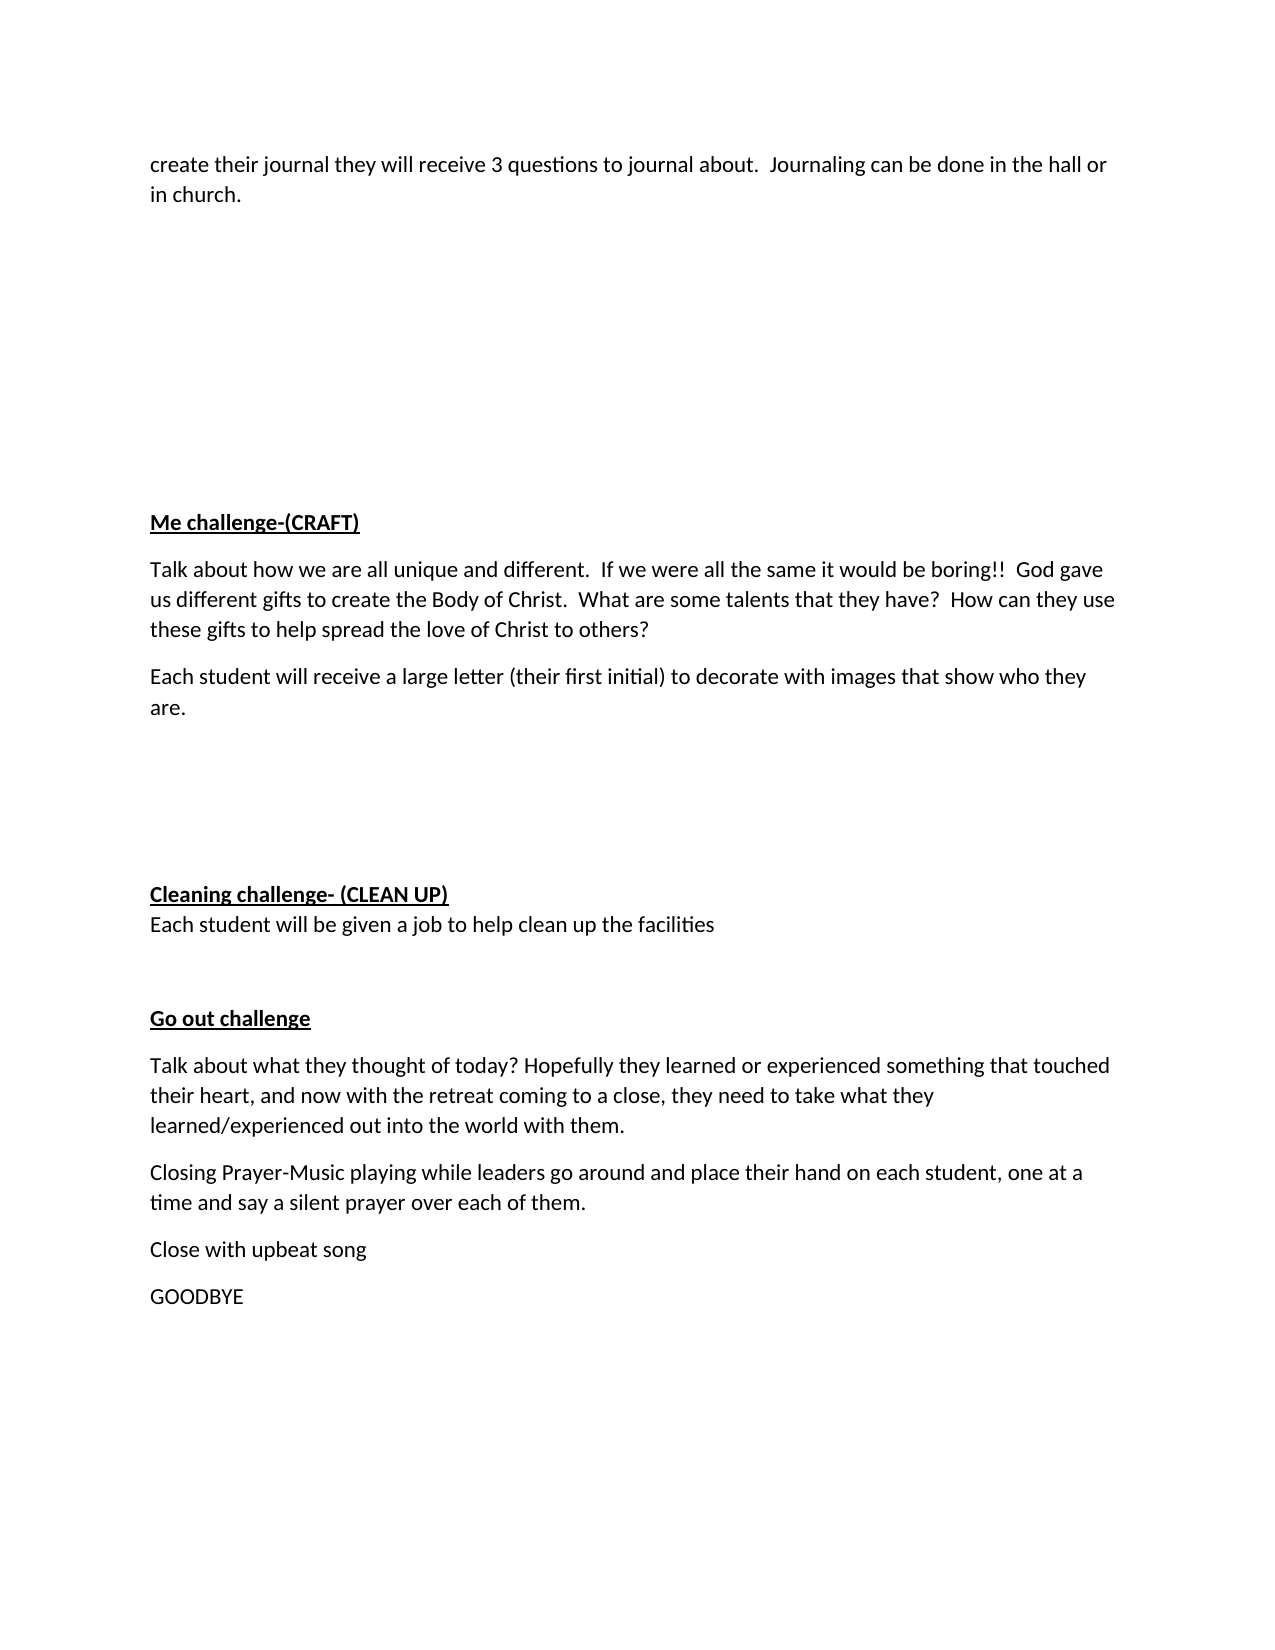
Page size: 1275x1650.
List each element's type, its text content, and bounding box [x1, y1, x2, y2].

text Go out challenge [150, 1004, 1125, 1032]
text Talk about what they thought of today? Hopefully they learned or experienced something that touched their heart, and now with the retreat coming to a close, they need to take what they learned/experienced out into the world with them. [150, 1051, 1125, 1139]
text Each student will receive a large letter (their first initial) to decorate with images that show who they are. [150, 662, 1125, 721]
text GOODBYE [150, 1282, 1125, 1310]
text Closing Prayer-Music playing while leaders go around and place their hand on each student, one at a time and say a silent prayer over each of them. [150, 1158, 1125, 1217]
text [150, 150, 1125, 208]
text Talk about how we are all unique and different. If we were all the same it would be boring!! God gave us different gifts to create the Body of Christ. What are some talents that they have? How can they use these gifts to help spread the love of Christ to others? [150, 555, 1125, 644]
text Cleaning challenge- (CLEAN UP) Each student will be given a job to help clean up the facilities [150, 880, 1125, 938]
text Me challenge-(CRAFT) [150, 508, 1125, 536]
text Close with upbeat song [150, 1235, 1125, 1263]
